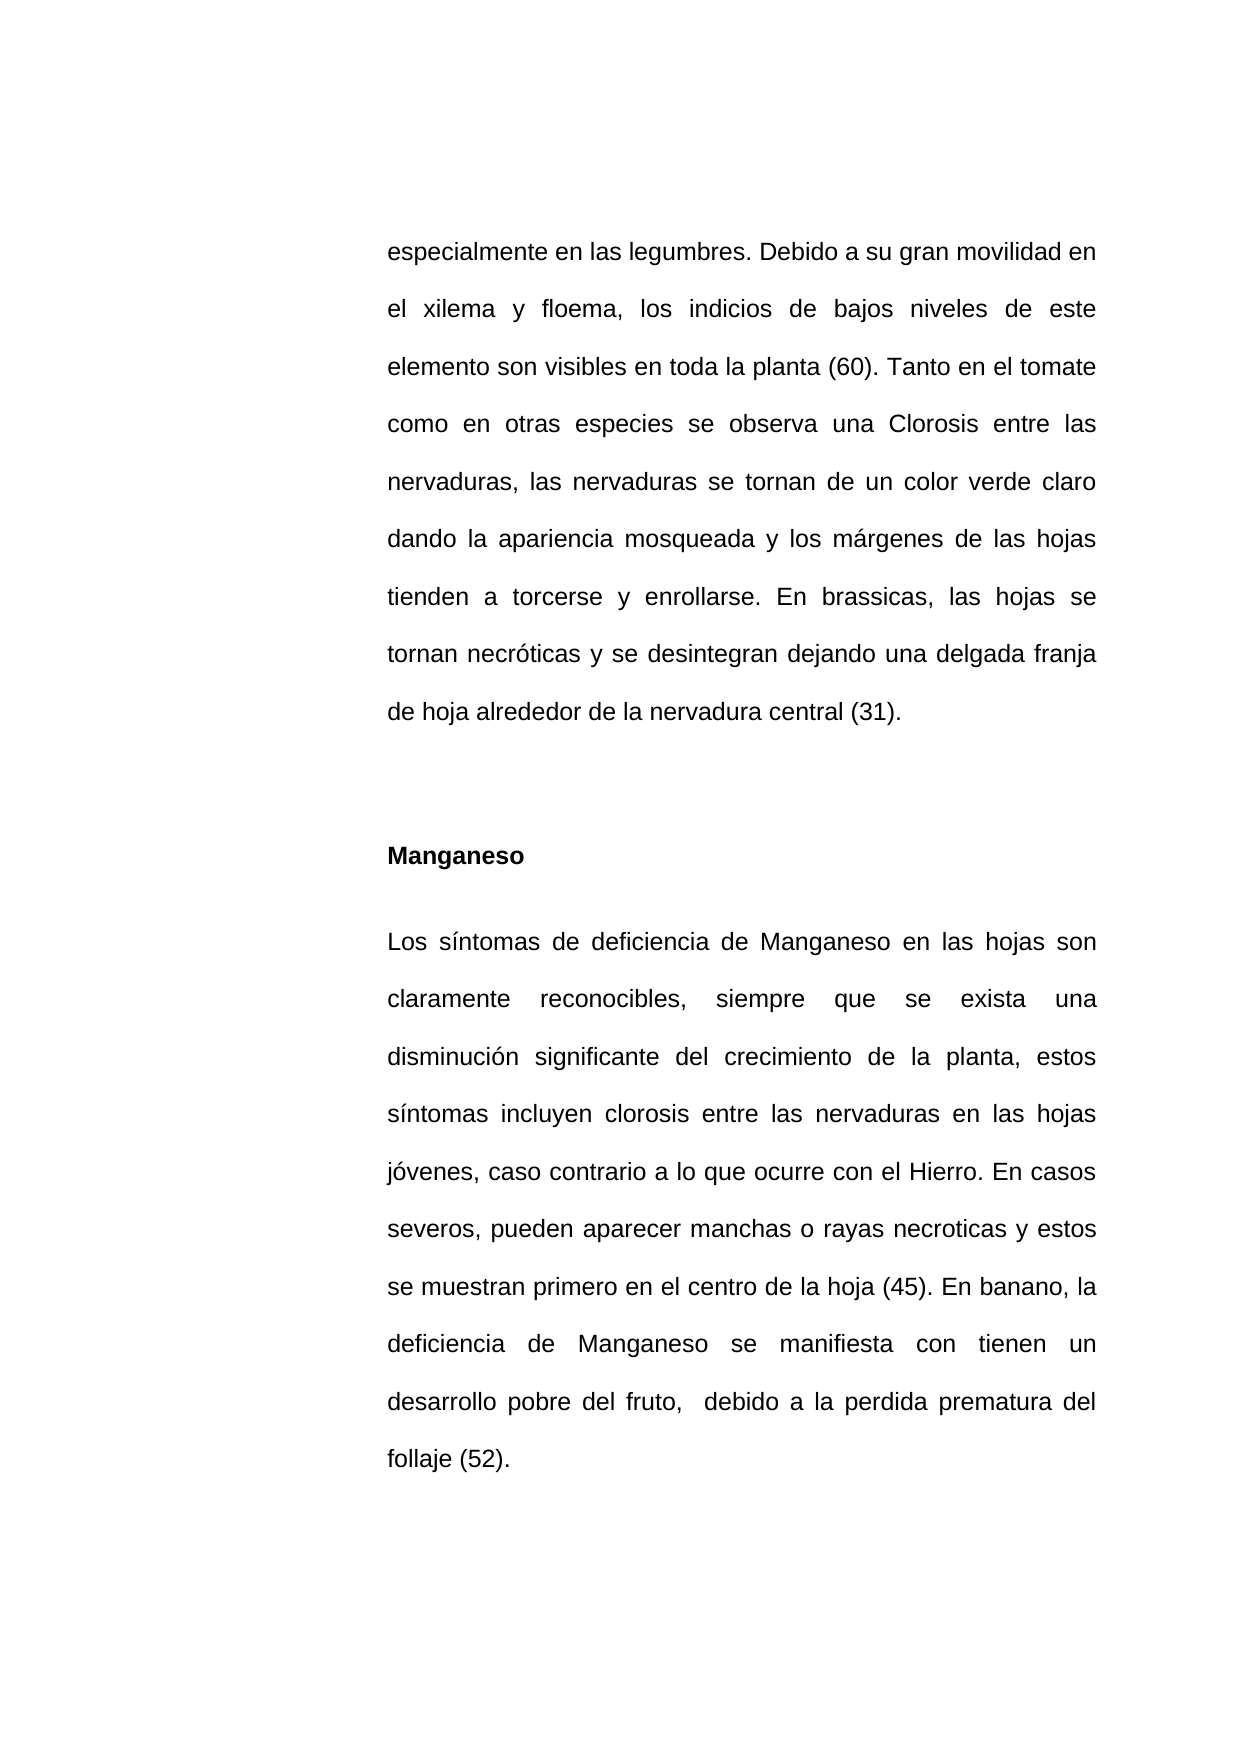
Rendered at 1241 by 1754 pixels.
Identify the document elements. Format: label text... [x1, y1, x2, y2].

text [387, 237, 1098, 726]
text Manganeso [387, 841, 1098, 869]
text Los síntomas de deficiencia de Manganeso en las hojas son claramente reconocibles, siempre que se exista una disminución significante del crecimiento de la planta, estos síntomas incluyen clorosis entre las nervaduras en las hojas jóvenes, caso contrario a lo que ocurre con el Hierro. En casos severos, pueden aparecer manchas o rayas necroticas y estos se muestran primero en el centro de la hoja (45). En banano, la deficiencia de Manganeso se manifiesta con tienen un desarrollo pobre del fruto, debido a la perdida prematura del follaje (52). [387, 927, 1098, 1473]
